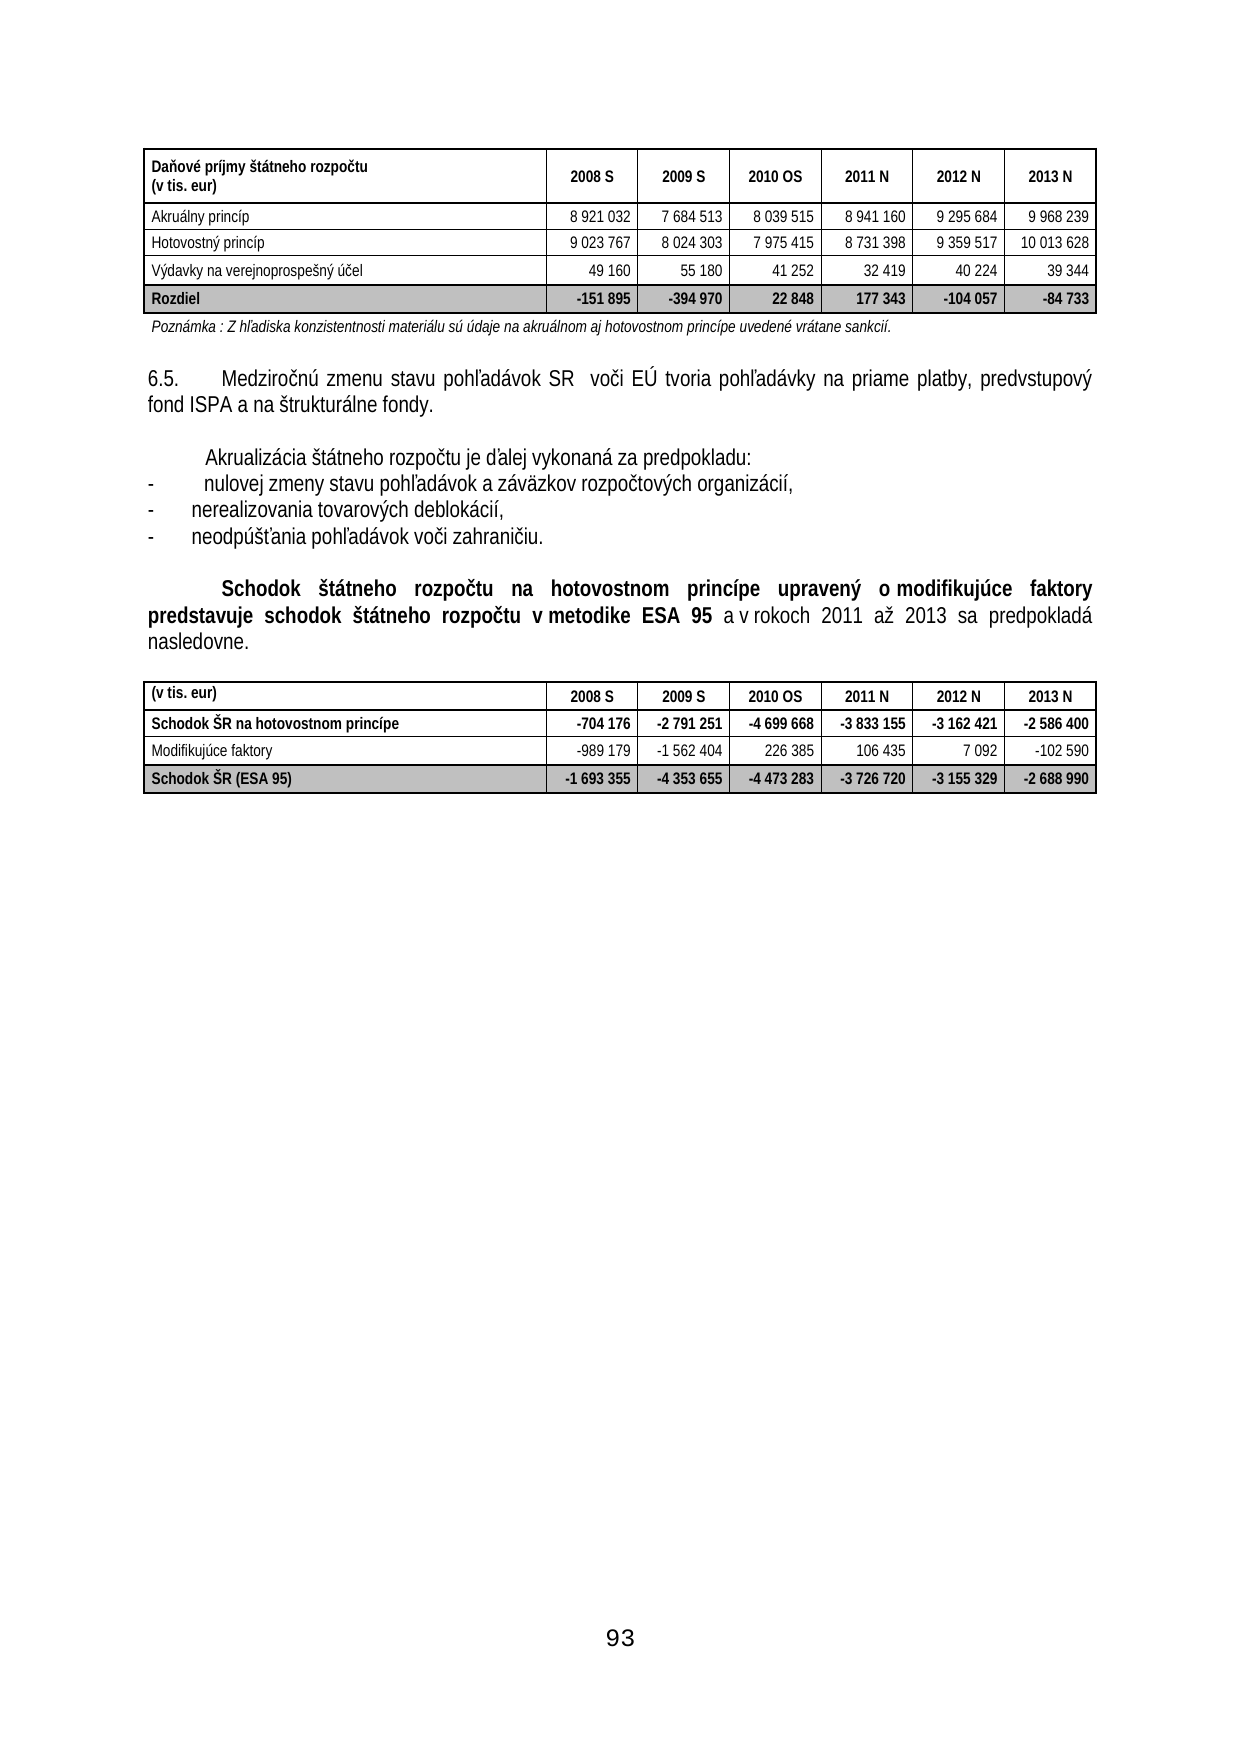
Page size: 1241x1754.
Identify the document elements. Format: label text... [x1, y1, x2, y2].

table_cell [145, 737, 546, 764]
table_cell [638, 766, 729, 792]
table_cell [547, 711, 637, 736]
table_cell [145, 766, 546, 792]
text Akrualizácia štátneho rozpočtu je ďalej vykonaná za predpokladu: [148, 444, 1093, 470]
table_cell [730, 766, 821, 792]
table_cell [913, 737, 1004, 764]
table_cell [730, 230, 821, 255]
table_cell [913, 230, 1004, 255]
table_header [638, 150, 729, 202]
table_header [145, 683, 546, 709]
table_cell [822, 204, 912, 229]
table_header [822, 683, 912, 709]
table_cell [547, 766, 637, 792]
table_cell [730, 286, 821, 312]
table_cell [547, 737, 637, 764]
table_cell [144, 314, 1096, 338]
list nerealizovania tovarových deblokácií, [148, 496, 1093, 523]
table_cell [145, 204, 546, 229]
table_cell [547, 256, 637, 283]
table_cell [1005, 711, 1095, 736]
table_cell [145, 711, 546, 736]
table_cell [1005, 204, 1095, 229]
list nulovej zmeny stavu pohľadávok a záväzkov rozpočtových organizácií, [148, 470, 1093, 496]
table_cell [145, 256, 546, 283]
text Schodok štátneho rozpočtu na hotovostnom princípe upravený o modifikujúce faktory predstavuje schodok štátneho rozpočtu v metodike ESA 95 a v rokoch 2011 až 2013 sa predpokladá nasledovne. [148, 575, 1093, 654]
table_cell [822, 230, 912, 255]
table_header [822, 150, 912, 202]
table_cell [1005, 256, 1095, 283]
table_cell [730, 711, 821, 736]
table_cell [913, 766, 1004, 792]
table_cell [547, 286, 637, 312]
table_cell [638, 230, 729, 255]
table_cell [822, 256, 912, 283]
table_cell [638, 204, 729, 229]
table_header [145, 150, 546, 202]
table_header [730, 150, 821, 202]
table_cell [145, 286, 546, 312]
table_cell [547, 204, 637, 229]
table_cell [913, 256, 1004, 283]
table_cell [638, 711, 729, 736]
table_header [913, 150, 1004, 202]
text 6.5. Medziročnú zmenu stavu pohľadávok SR voči EÚ tvoria pohľadávky na priame platby, predvstupový fond ISPA a na štrukturálne fondy. [148, 364, 1093, 417]
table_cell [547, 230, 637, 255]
list neodpúšťania pohľadávok voči zahraničiu. [148, 523, 1093, 549]
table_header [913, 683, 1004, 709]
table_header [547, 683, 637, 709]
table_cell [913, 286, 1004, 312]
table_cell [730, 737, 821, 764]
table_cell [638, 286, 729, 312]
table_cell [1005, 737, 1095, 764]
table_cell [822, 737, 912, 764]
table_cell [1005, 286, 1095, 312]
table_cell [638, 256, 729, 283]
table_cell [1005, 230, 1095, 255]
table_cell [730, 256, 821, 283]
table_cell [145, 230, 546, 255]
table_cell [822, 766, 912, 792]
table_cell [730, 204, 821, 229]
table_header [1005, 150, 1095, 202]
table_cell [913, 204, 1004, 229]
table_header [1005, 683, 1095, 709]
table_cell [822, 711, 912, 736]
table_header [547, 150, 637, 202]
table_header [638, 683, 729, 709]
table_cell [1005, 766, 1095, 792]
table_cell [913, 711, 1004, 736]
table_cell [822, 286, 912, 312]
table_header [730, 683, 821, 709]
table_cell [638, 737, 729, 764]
